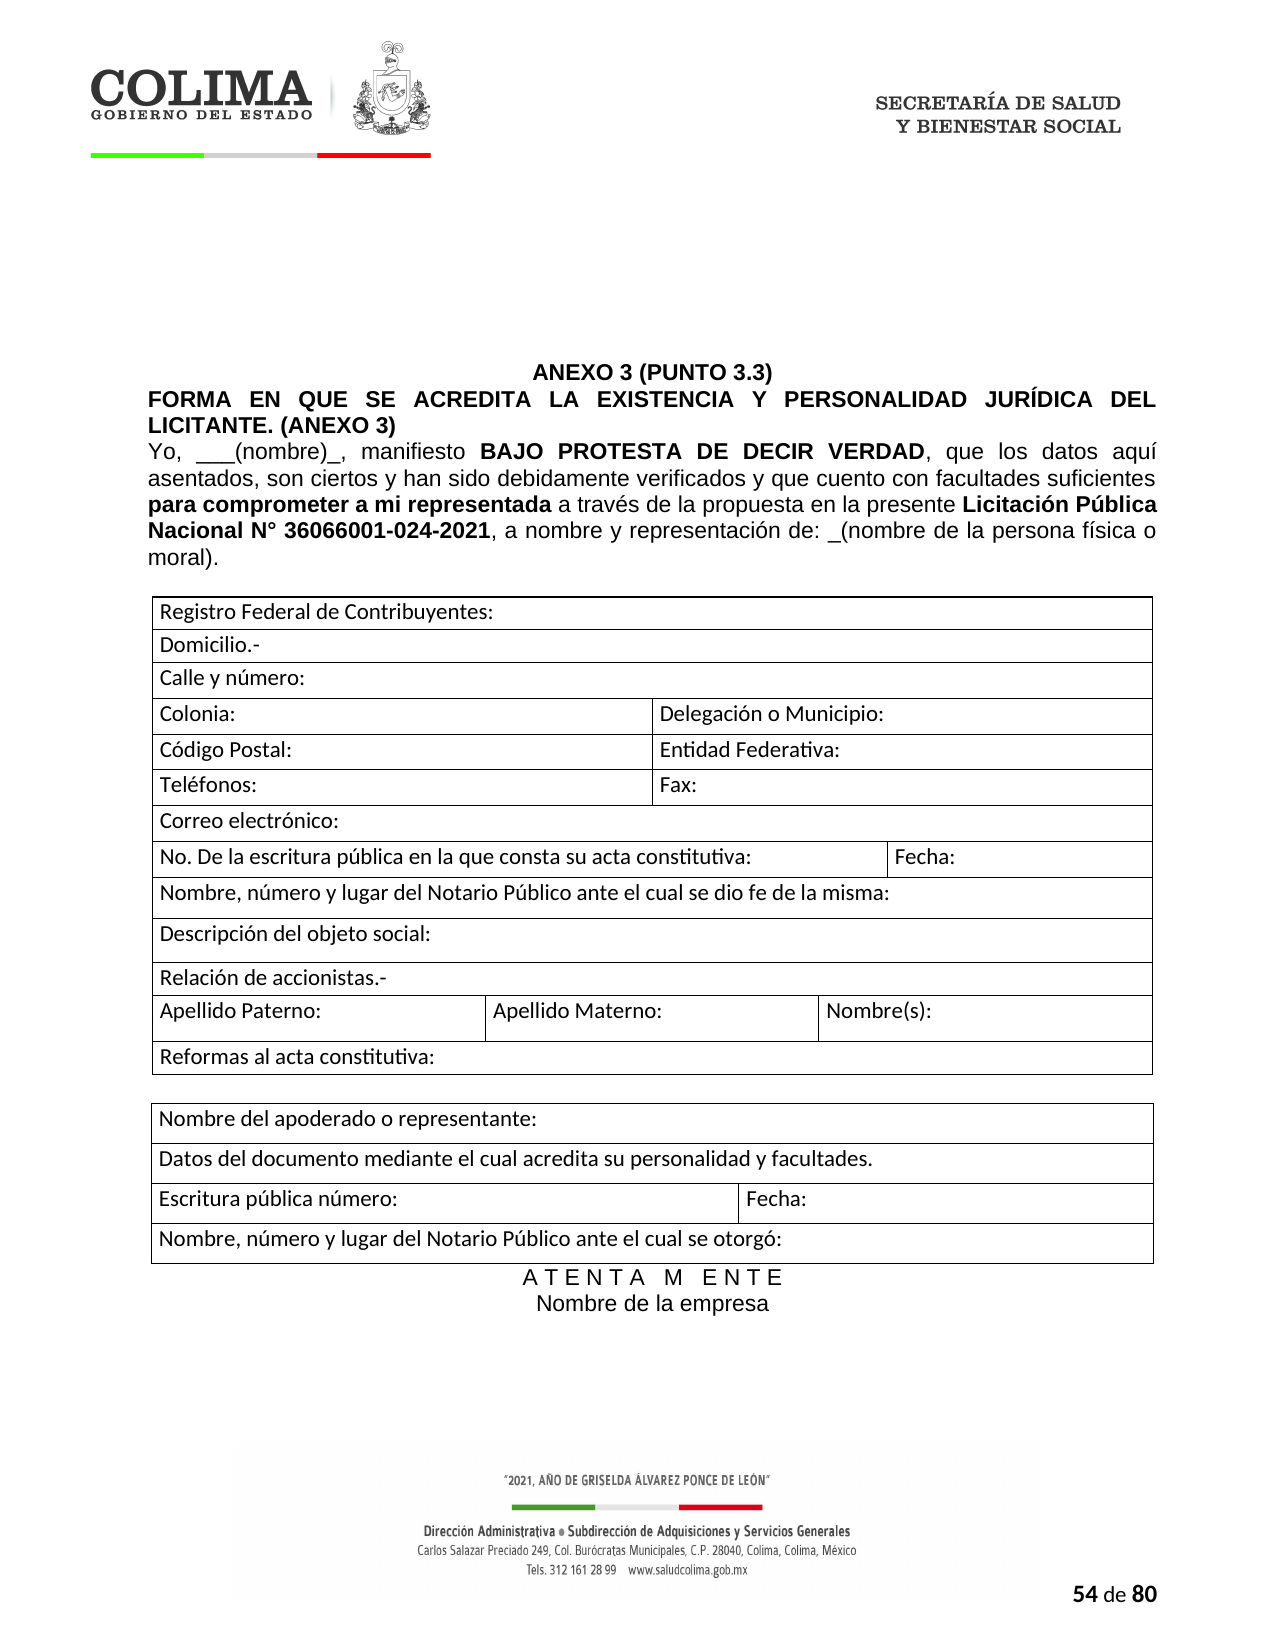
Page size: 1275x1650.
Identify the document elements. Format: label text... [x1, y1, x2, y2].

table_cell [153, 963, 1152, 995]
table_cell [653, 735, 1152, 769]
text Yo, ___(nombre)_, manifiesto BAJO PROTESTA DE DECIR VERDAD, que los datos aquí asentados, son ciertos y han sido debidamente verificados y que cuento con facultades suficientes para comprometer a mi representada a través de la propuesta en la presente Licitación Pública Nacional N° 36066001-024-2021, a nombre y representación de: _(nombre de la persona física o moral). [148, 438, 1157, 570]
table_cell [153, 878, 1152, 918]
text A T E N T A M E N T E [148, 1264, 1157, 1290]
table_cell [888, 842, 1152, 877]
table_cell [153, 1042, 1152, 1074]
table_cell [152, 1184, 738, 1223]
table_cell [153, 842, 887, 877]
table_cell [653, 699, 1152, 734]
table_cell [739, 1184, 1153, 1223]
text Nombre de la empresa [148, 1290, 1157, 1317]
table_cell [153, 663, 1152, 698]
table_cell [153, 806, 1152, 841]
picture [0, 31, 1238, 182]
text ANEXO 3 (PUNTO 3.3) [148, 359, 1157, 386]
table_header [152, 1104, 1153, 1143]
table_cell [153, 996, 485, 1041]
text FORMA EN QUE SE ACREDITA LA EXISTENCIA Y PERSONALIDAD JURÍDICA DEL LICITANTE. (ANEXO 3) [148, 386, 1157, 438]
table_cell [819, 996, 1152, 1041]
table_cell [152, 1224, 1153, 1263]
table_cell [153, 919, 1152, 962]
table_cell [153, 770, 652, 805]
picture [232, 1441, 1042, 1602]
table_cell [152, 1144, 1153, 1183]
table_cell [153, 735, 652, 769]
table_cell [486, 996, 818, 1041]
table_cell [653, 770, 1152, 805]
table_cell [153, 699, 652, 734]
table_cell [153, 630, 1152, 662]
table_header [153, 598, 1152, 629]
